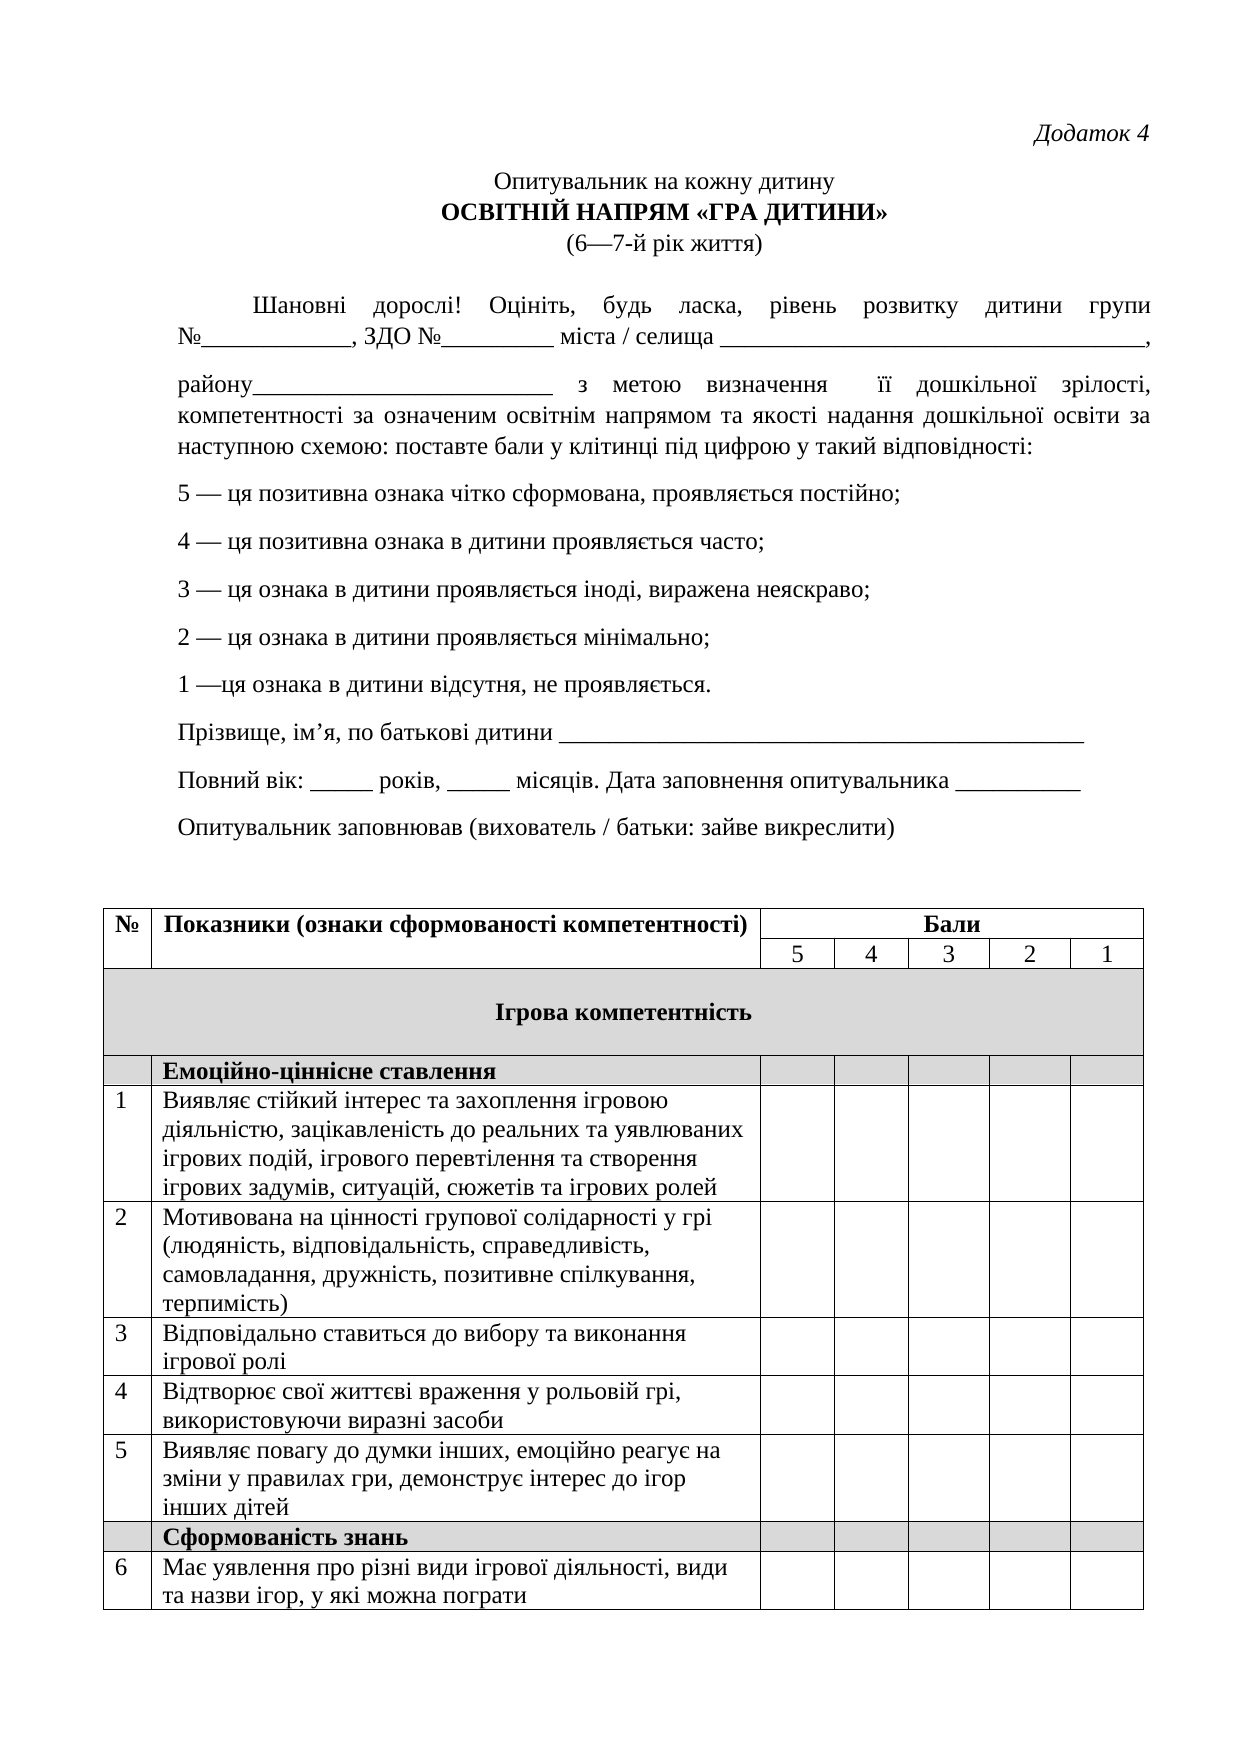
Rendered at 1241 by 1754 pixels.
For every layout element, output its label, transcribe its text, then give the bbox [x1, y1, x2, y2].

table_cell [761, 1552, 834, 1609]
table_cell Емоційно-ціннісне ставлення [152, 1056, 760, 1084]
table_cell Виявляє повагу до думки інших, емоційно реагує на зміни у правилах гри, демонструє інтерес до ігор інших дітей [152, 1435, 760, 1521]
text 5 — ця позитивна ознака чітко сформована, проявляється постійно; [177, 478, 1152, 507]
table_cell [835, 1056, 908, 1084]
table_cell 4 [835, 939, 908, 967]
table_cell [990, 1086, 1070, 1201]
table_cell [761, 1376, 834, 1434]
table_cell [835, 1202, 908, 1317]
table_cell Сформованість знань [152, 1522, 760, 1551]
text ОСВІТНІЙ НАПРЯМ «ГРА ДИТИНИ» [177, 197, 1152, 226]
text Додаток 4 [177, 118, 1152, 147]
table_cell [835, 1318, 908, 1375]
table_cell [990, 1435, 1070, 1521]
table_cell [990, 1202, 1070, 1317]
table_cell [990, 1056, 1070, 1084]
table_cell [909, 1435, 989, 1521]
table_cell [909, 1056, 989, 1084]
table_cell Відповідально ставиться до вибору та виконання ігрової ролі [152, 1318, 760, 1375]
table_cell [909, 1376, 989, 1434]
text 3 — ця ознака в дитини проявляється іноді, виражена неяскраво; [177, 574, 1152, 603]
text району________________________ з метою визначення її дошкільної зрілості, компетентності за означеним освітнім напрямом та якості надання дошкільної освіти за наступною схемою: поставте бали у клітинці під цифрою у такий відповідності: [177, 369, 1152, 459]
table_cell 4 [104, 1376, 151, 1434]
table_cell Виявляє стійкий інтерес та захоплення ігровою діяльністю, зацікавленість до реальних та уявлюваних ігрових подій, ігрового перевтілення та створення ігрових задумів, ситуацій, сюжетів та ігрових ролей [152, 1086, 760, 1201]
text Опитувальник заповнював (вихователь / батьки: зайве викреслити) [177, 812, 1152, 841]
text 2 — ця ознака в дитини проявляється мінімально; [177, 622, 1152, 650]
table_cell 3 [909, 939, 989, 967]
text Прізвище, ім’я, по батькові дитини __________________________________________ [177, 717, 1152, 746]
table_cell [761, 1202, 834, 1317]
table_cell [761, 1056, 834, 1084]
table_cell 3 [104, 1318, 151, 1375]
table_cell [761, 1318, 834, 1375]
table_cell [990, 1376, 1070, 1434]
table_cell [761, 1522, 834, 1551]
table_cell Мотивована на цінності групової солідарності у грі (людяність, відповідальність, справедливість, самовладання, дружність, позитивне спілкування, терпимість) [152, 1202, 760, 1317]
table_cell 6 [104, 1552, 151, 1609]
table_cell [909, 1086, 989, 1201]
table_cell [909, 1522, 989, 1551]
table_cell [1071, 1086, 1143, 1201]
table_cell [909, 1318, 989, 1375]
table_cell [990, 1552, 1070, 1609]
table_header № [104, 909, 151, 967]
table_cell [1071, 1318, 1143, 1375]
text Опитувальник на кожну дитину [177, 166, 1152, 194]
table_cell 1 [104, 1086, 151, 1201]
table_cell 5 [104, 1435, 151, 1521]
table_cell [1071, 1202, 1143, 1317]
table_cell Має уявлення про різні види ігрової діяльності, види та назви ігор, у які можна пограти [152, 1552, 760, 1609]
table_cell [104, 1056, 151, 1084]
table_cell [1071, 1552, 1143, 1609]
table_cell [990, 1522, 1070, 1551]
table_cell [761, 1435, 834, 1521]
table_cell [835, 1522, 908, 1551]
table_cell [761, 1086, 834, 1201]
table_cell [104, 1522, 151, 1551]
text 4 — ця позитивна ознака в дитини проявляється часто; [177, 526, 1152, 555]
table_cell [1071, 1056, 1143, 1084]
table_cell Відтворює свої життєві враження у рольовій грі, використовуючи виразні засоби [152, 1376, 760, 1434]
table_cell [1071, 1522, 1143, 1551]
table_cell [990, 1318, 1070, 1375]
table_header Бали [761, 909, 1143, 938]
table_header Показники (ознаки сформованості компетентності) [152, 909, 760, 967]
table_cell [909, 1202, 989, 1317]
table_cell 5 [761, 939, 834, 967]
text 1 —ця ознака в дитини відсутня, не проявляється. [177, 669, 1152, 698]
table_cell [835, 1552, 908, 1609]
text Повний вік: _____ років, _____ місяців. Дата заповнення опитувальника __________ [177, 765, 1152, 793]
text (6—7-й рік життя) [177, 228, 1152, 257]
table_cell Ігрова компетентність [104, 969, 1143, 1055]
table_cell [835, 1435, 908, 1521]
table_cell 2 [990, 939, 1070, 967]
table_cell [909, 1552, 989, 1609]
table_cell [835, 1376, 908, 1434]
table_cell 1 [1071, 939, 1143, 967]
text Шановні дорослі! Оцініть, будь ласка, рівень розвитку дитини групи №____________, ЗДО №_________ міста / селища __________________________________, [177, 290, 1152, 350]
table_cell [1071, 1376, 1143, 1434]
table_cell [835, 1086, 908, 1201]
table_cell [1071, 1435, 1143, 1521]
table_cell 2 [104, 1202, 151, 1317]
